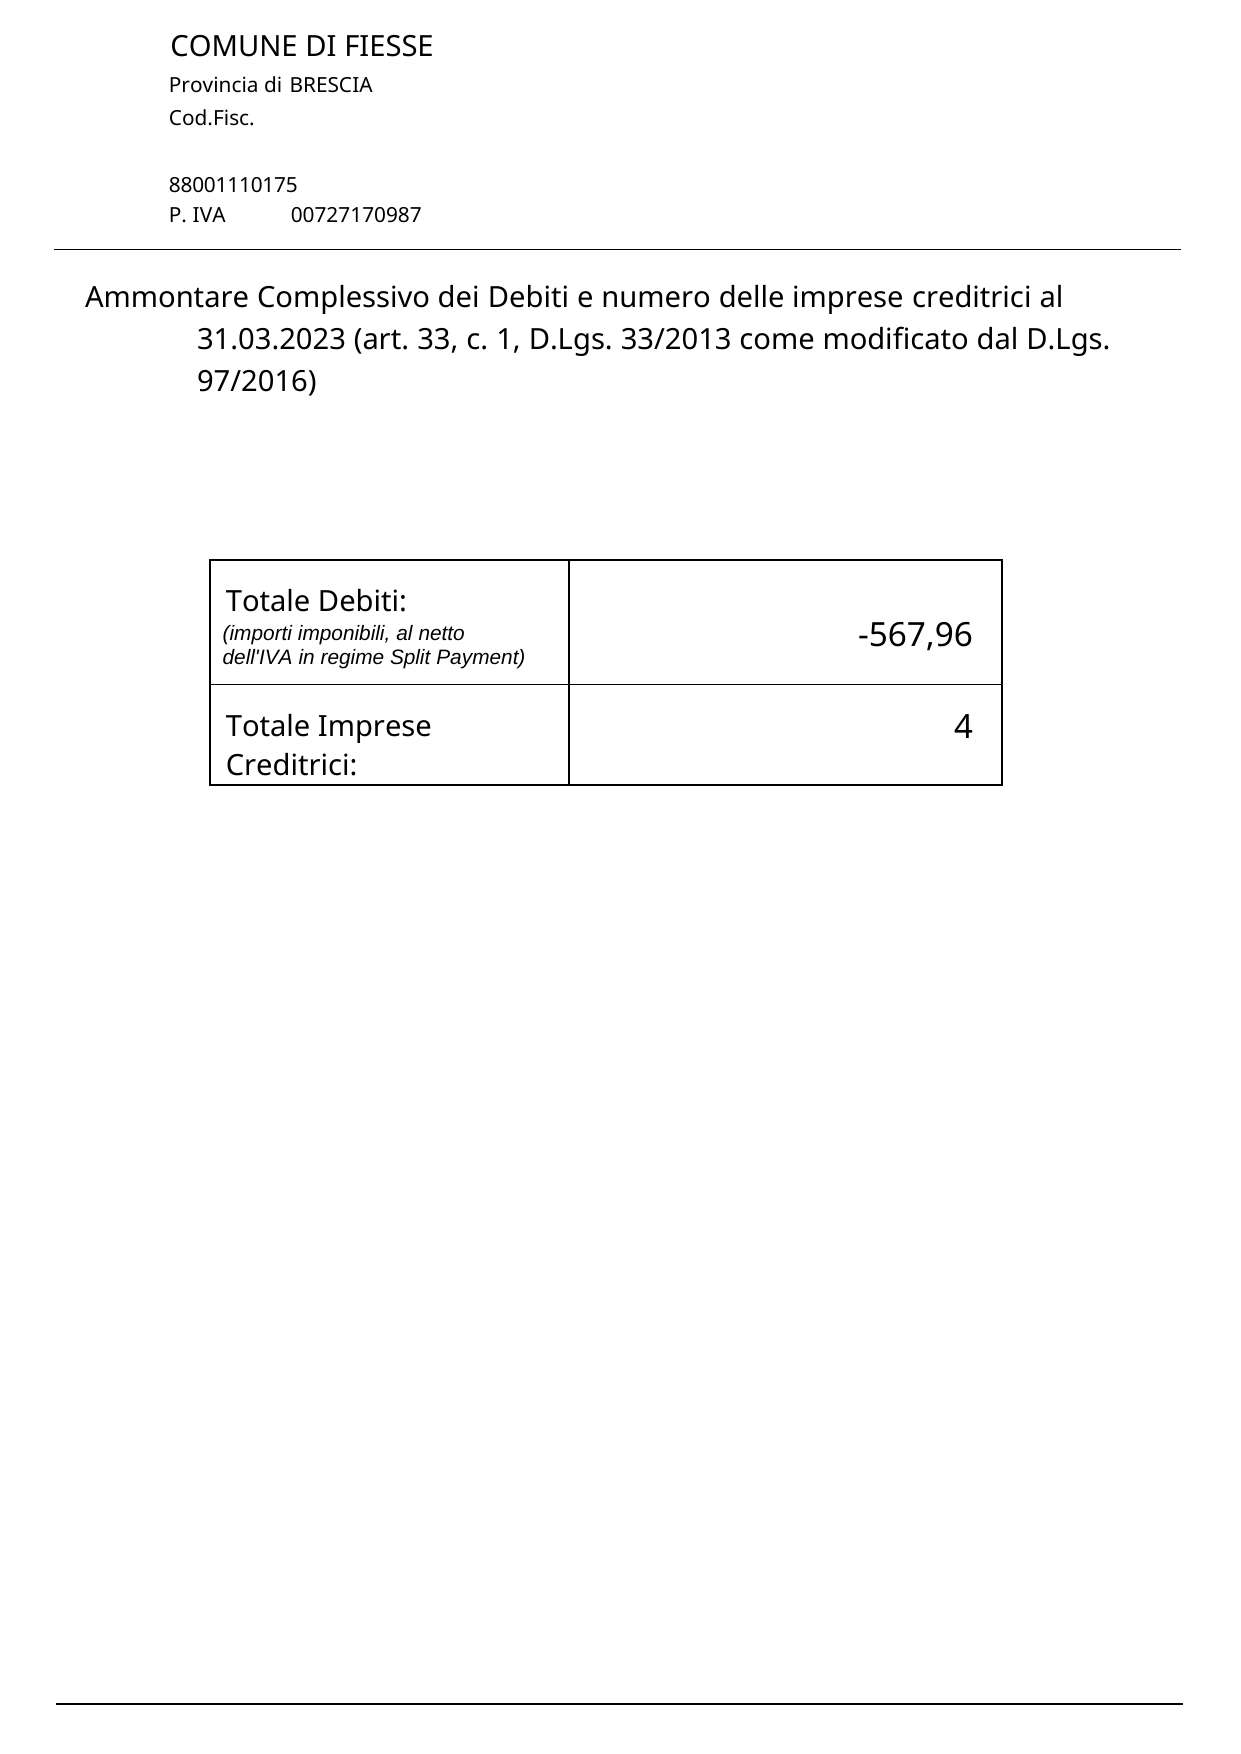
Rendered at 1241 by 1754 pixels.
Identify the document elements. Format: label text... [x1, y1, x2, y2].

text Ammontare Complessivo dei Debiti e numero delle imprese creditrici al 31.03.2023 (art. 33, c. 1, D.Lgs. 33/2013 come modificato dal D.Lgs. 97/2016) [85, 276, 1159, 400]
table_cell Totale Imprese Creditrici: [211, 685, 568, 784]
table_header -567,96 [570, 561, 1001, 683]
table_header Totale Debiti: (importi imponibili, al netto dell'IVA in regime Split Payment) [211, 561, 568, 683]
text Provincia di BRESCIA Cod.Fisc. 88001110175 [169, 70, 422, 198]
text COMUNE DI FIESSE [170, 25, 1169, 64]
table_cell 4 [570, 685, 1001, 784]
text P. IVA 00727170987 [169, 203, 1169, 227]
